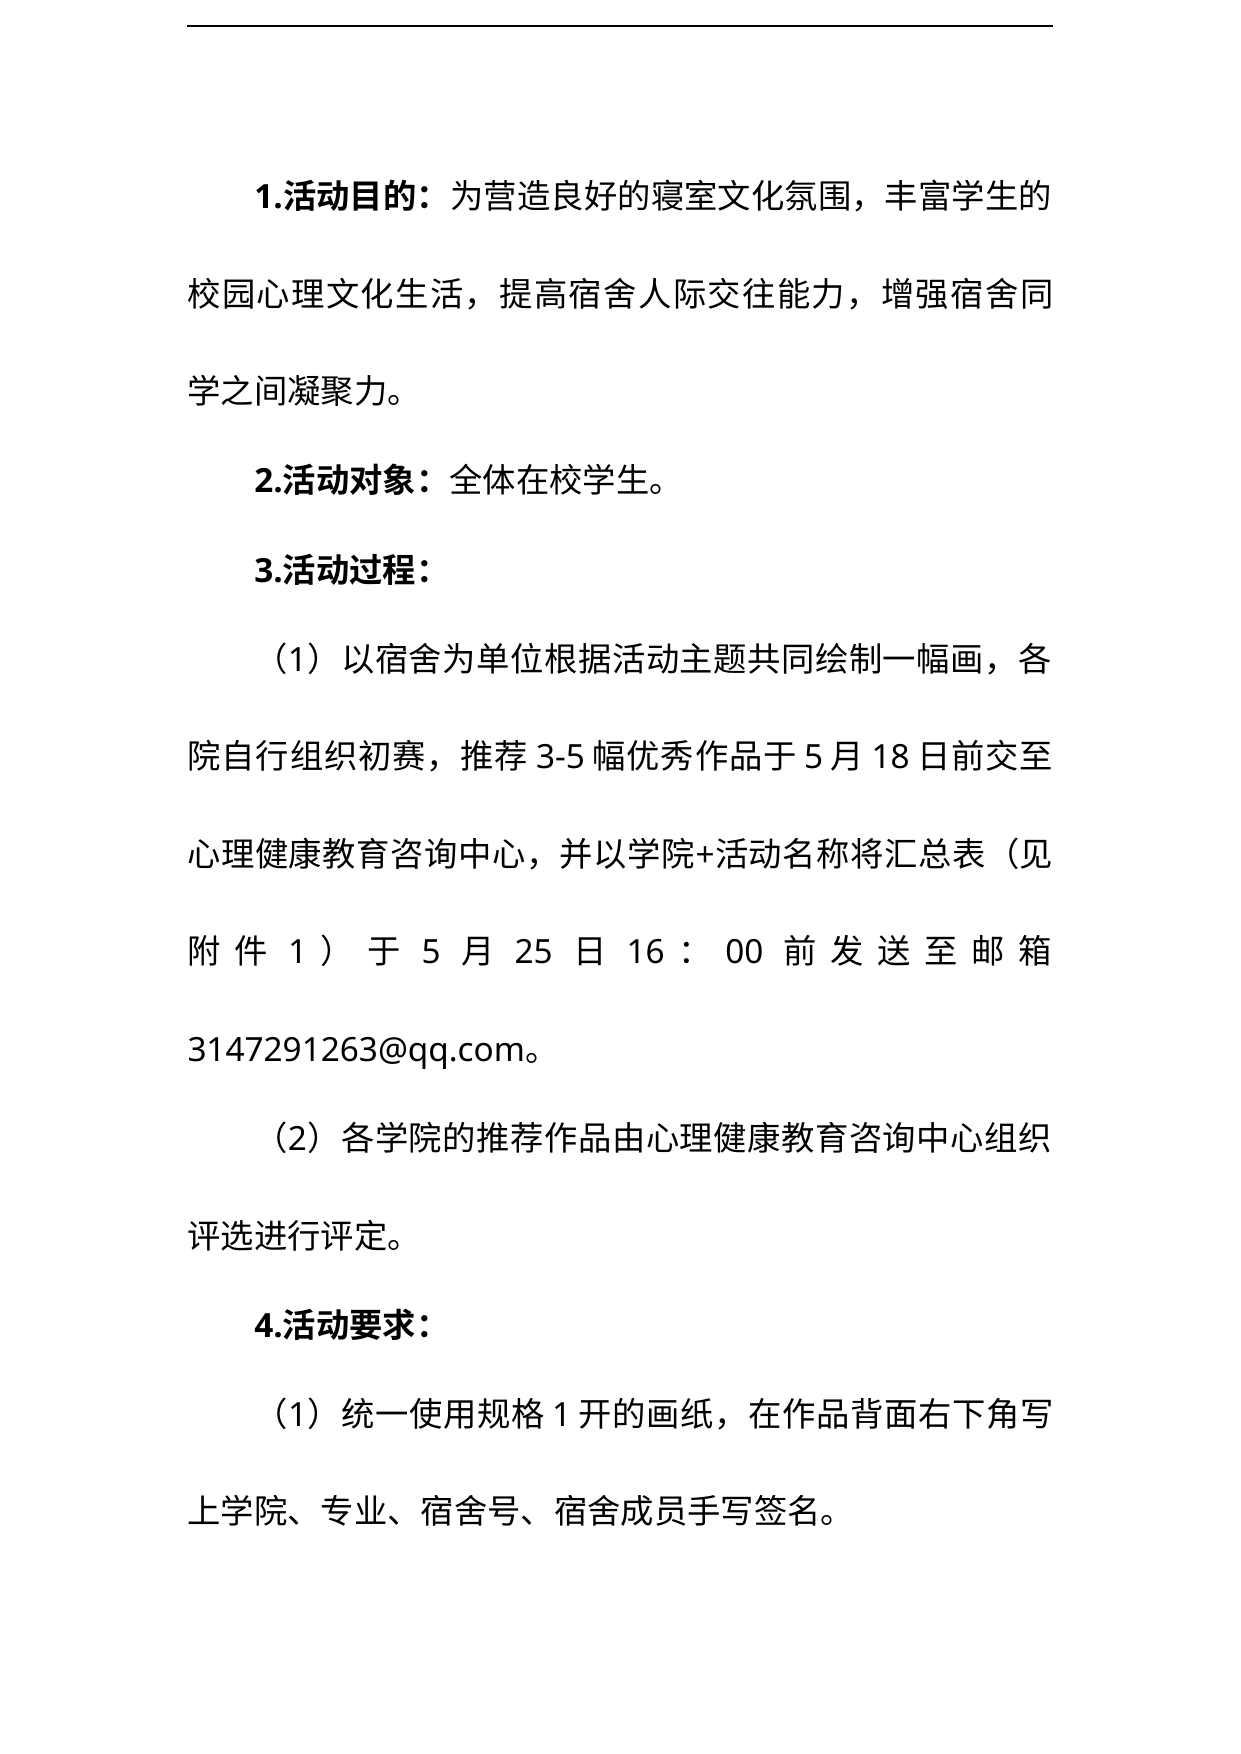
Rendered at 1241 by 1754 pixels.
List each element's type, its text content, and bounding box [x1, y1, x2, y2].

text 2.活动对象：全体在校学生。 [187, 446, 1053, 511]
text 1.活动目的：为营造良好的寝室文化氛围，丰富学生的校园心理文化生活，提高宿舍人际交往能力，增强宿舍同学之间凝聚力。 [187, 162, 1053, 422]
text （1）以宿舍为单位根据活动主题共同绘制一幅画，各院自行组织初赛，推荐3-5幅优秀作品于5月18日前交至心理健康教育咨询中心，并以学院+活动名称将汇总表（见附件1）于5月25日16：00前发送至邮箱3147291263@qq.com。 [187, 624, 1053, 1079]
text 3.活动过程： [187, 535, 1053, 600]
text （2）各学院的推荐作品由心理健康教育咨询中心组织评选进行评定。 [187, 1103, 1053, 1266]
text （1）统一使用规格1开的画纸，在作品背面右下角写上学院、专业、宿舍号、宿舍成员手写签名。 [187, 1379, 1053, 1542]
text 4.活动要求： [187, 1290, 1053, 1355]
